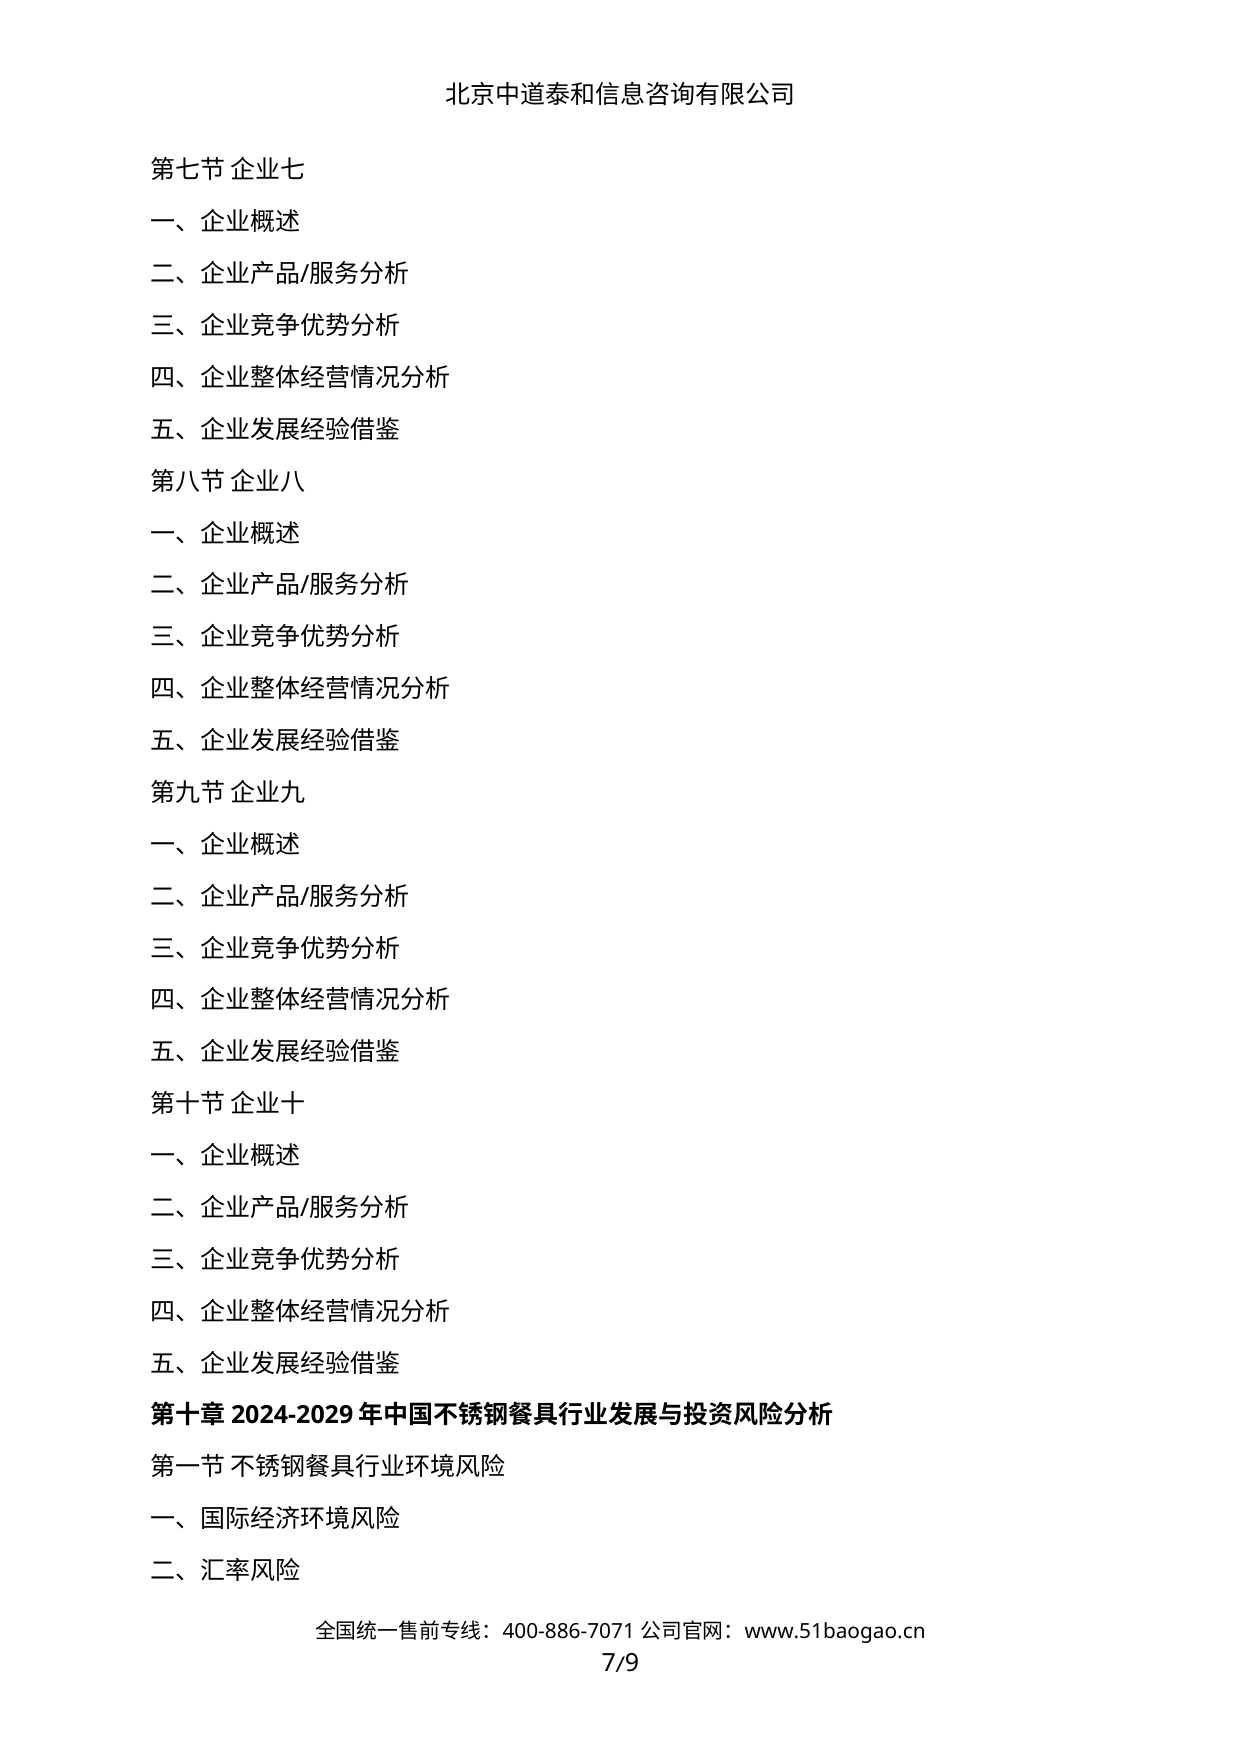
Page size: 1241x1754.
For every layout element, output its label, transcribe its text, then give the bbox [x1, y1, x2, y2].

text 三、企业竞争优势分析 [150, 1239, 1090, 1276]
text 第七节 企业七 [150, 150, 1090, 186]
text 二、企业产品/服务分析 [150, 565, 1090, 601]
text 第八节 企业八 [150, 461, 1090, 497]
text 第十节 企业十 [150, 1084, 1090, 1120]
text 三、企业竞争优势分析 [150, 617, 1090, 653]
text 二、企业产品/服务分析 [150, 254, 1090, 290]
text 四、企业整体经营情况分析 [150, 357, 1090, 394]
text 一、国际经济环境风险 [150, 1499, 1090, 1535]
text 第一节 不锈钢餐具行业环境风险 [150, 1447, 1090, 1483]
text 第九节 企业九 [150, 772, 1090, 809]
text 一、企业概述 [150, 513, 1090, 549]
text 二、企业产品/服务分析 [150, 876, 1090, 912]
text 二、企业产品/服务分析 [150, 1187, 1090, 1224]
text 三、企业竞争优势分析 [150, 306, 1090, 342]
text 三、企业竞争优势分析 [150, 928, 1090, 964]
text 五、企业发展经验借鉴 [150, 721, 1090, 757]
text 五、企业发展经验借鉴 [150, 1343, 1090, 1379]
text 一、企业概述 [150, 1136, 1090, 1172]
text 一、企业概述 [150, 824, 1090, 861]
text 四、企业整体经营情况分析 [150, 980, 1090, 1016]
text 五、企业发展经验借鉴 [150, 409, 1090, 446]
text 一、企业概述 [150, 202, 1090, 238]
text 四、企业整体经营情况分析 [150, 1291, 1090, 1327]
text 四、企业整体经营情况分析 [150, 669, 1090, 705]
text 第十章 2024-2029年中国不锈钢餐具行业发展与投资风险分析 [150, 1395, 1090, 1431]
text 五、企业发展经验借鉴 [150, 1032, 1090, 1068]
text 二、汇率风险 [150, 1551, 1090, 1587]
